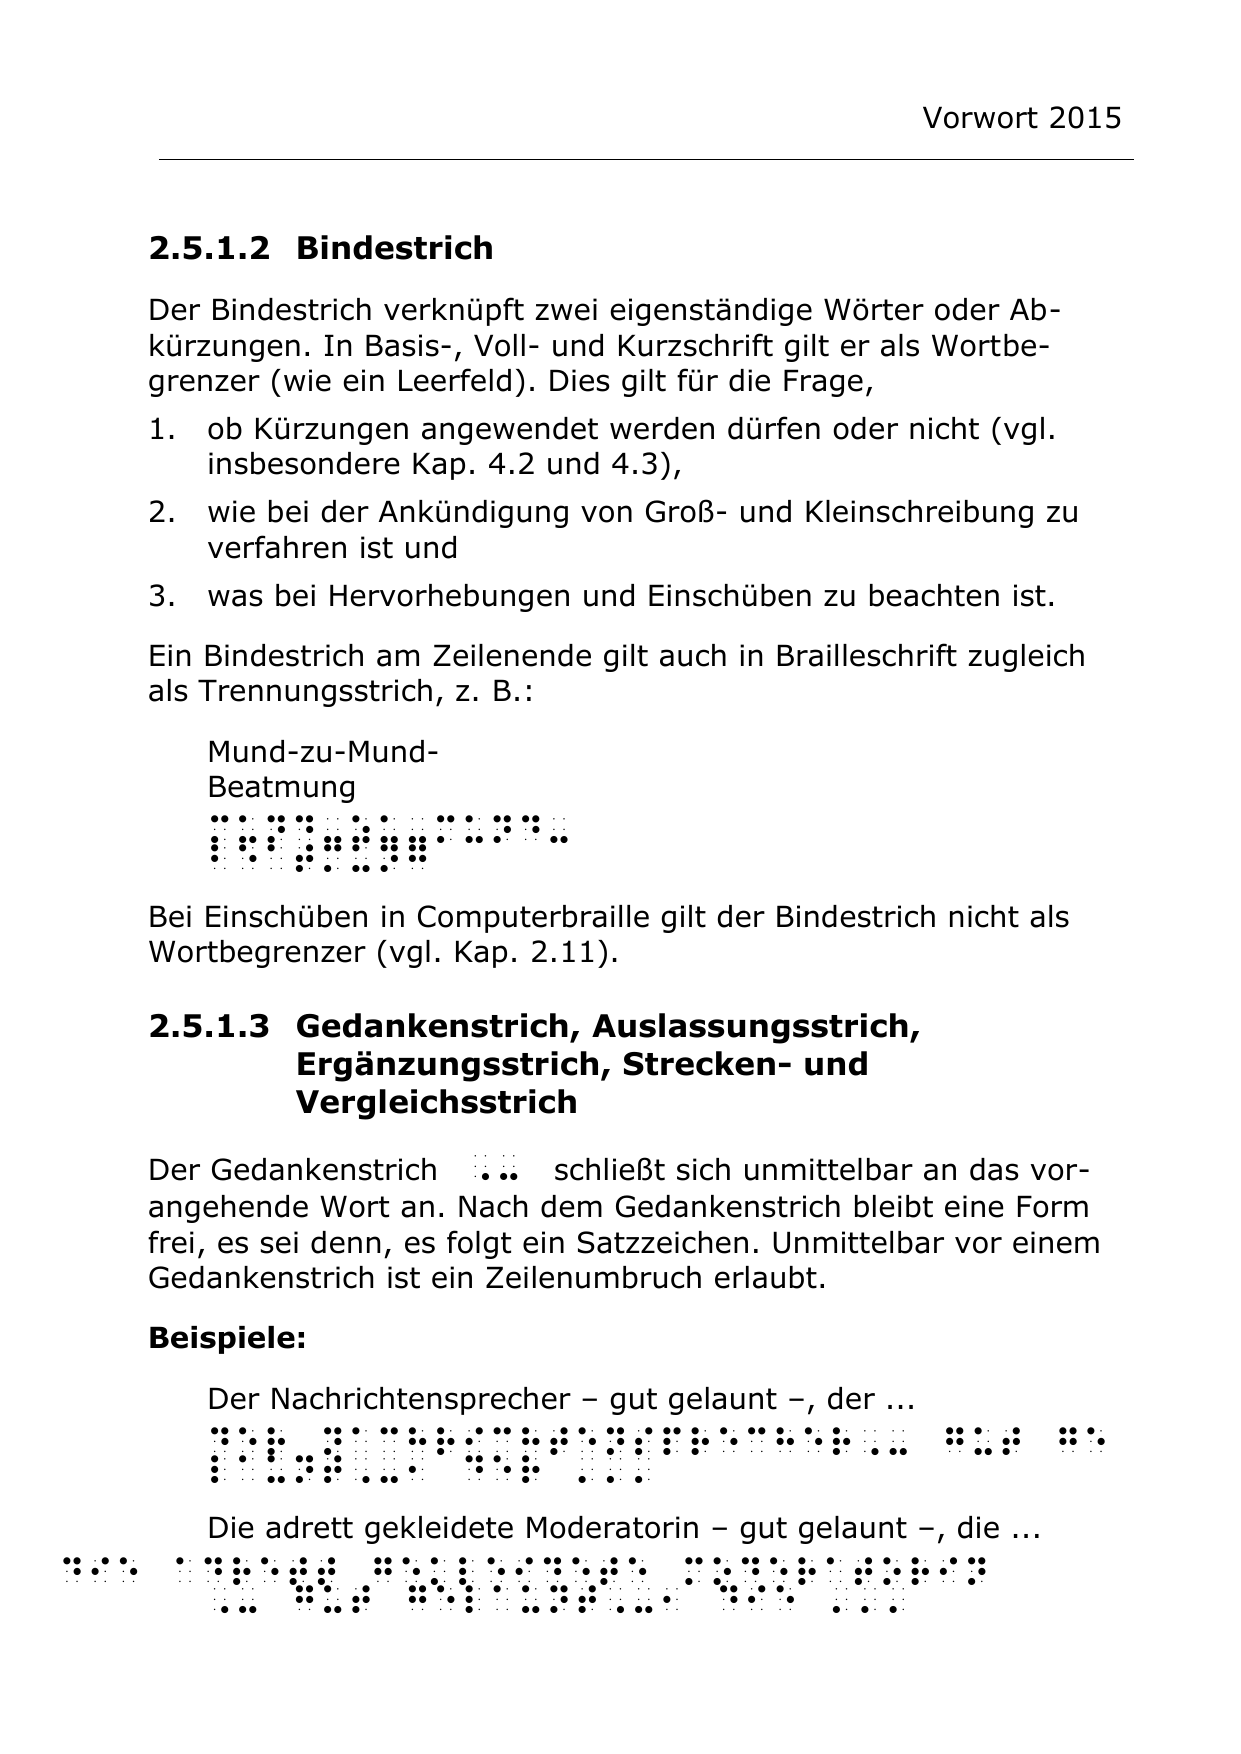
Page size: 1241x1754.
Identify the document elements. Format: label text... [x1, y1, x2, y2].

text Mund-zu-Mund- Beatmung [207, 733, 1122, 804]
list 3. was bei Hervorhebungen und Einschüben zu beachten ist. [148, 577, 1122, 612]
text ⠙⠑⠗⠀⠝⠁⠉⠓⠗⠊⠉⠓⠞⠑⠝⠎⠏⠗⠑⠉⠓⠑⠗⠠⠤⠀⠛⠥⠞⠀⠛⠑⠇⠁⠥⠝⠞⠠⠤⠂⠀⠙⠑⠗⠀⠄⠄⠄ [207, 1428, 1122, 1484]
list 1. ob Kürzungen angewendet werden dürfen oder nicht (vgl. insbesondere Kap. 4.2 und 4.3), [148, 410, 1122, 481]
text Ein Bindestrich am Zeilenende gilt auch in Brailleschrift zugleich als Trennungsstrich, z. B.: [148, 637, 1122, 708]
text Der Gedankenstrich⠀‌⠠⠤⠀‌schließt sich unmittelbar an das vorangehende Wort an. Nach dem Gedankenstrich bleibt eine Form frei, es sei denn, es folgt ein Satzzeichen. Unmittelbar vor einem Gedankenstrich ist ein Zeilenumbruch erlaubt. [148, 1145, 1122, 1294]
text Beispiele: [148, 1319, 1122, 1355]
subtitle 2.5.1.2 Bindestrich [148, 228, 1122, 266]
text ⠙⠊⠑⠀⠁⠙⠗⠑⠞⠞⠀⠛⠑⠅⠇⠑⠊⠙⠑⠞⠑⠀⠍⠕⠙⠑⠗⠁⠞⠕⠗⠊⠝ ⠠⠤⠀⠛⠥⠞⠀⠛⠑⠇⠁⠥⠝⠞⠠⠤⠂⠀⠙⠊⠑⠀⠄⠄⠄ [59, 1557, 1152, 1614]
list 2. wie bei der Ankündigung von Groß- und Kleinschreibung zu verfahren ist und [148, 493, 1122, 564]
subtitle 2.5.1.3 Gedankenstrich, Auslassungsstrich, Ergänzungsstrich, Strecken- und Vergleichsstrich [148, 1006, 1122, 1120]
text Der Nachrichtensprecher – gut gelaunt –, der ... [207, 1380, 1122, 1415]
text ⠍⠥⠝⠙⠤⠵⠥⠤⠍⠥⠝⠙⠤ ⠃⠑⠁⠞⠍⠥⠝⠛ [207, 816, 1122, 873]
text Bei Einschüben in Computerbraille gilt der Bindestrich nicht als Wortbegrenzer (vgl. Kap. 2.11). [148, 898, 1122, 968]
text Der Bindestrich verknüpft zwei eigenständige Wörter oder Abkürzungen. In Basis-, Voll- und Kurzschrift gilt er als Wortbegrenzer (wie ein Leerfeld). Dies gilt für die Frage, [148, 291, 1122, 397]
text Die adrett gekleidete Moderatorin – gut gelaunt –, die ... [207, 1509, 1122, 1545]
